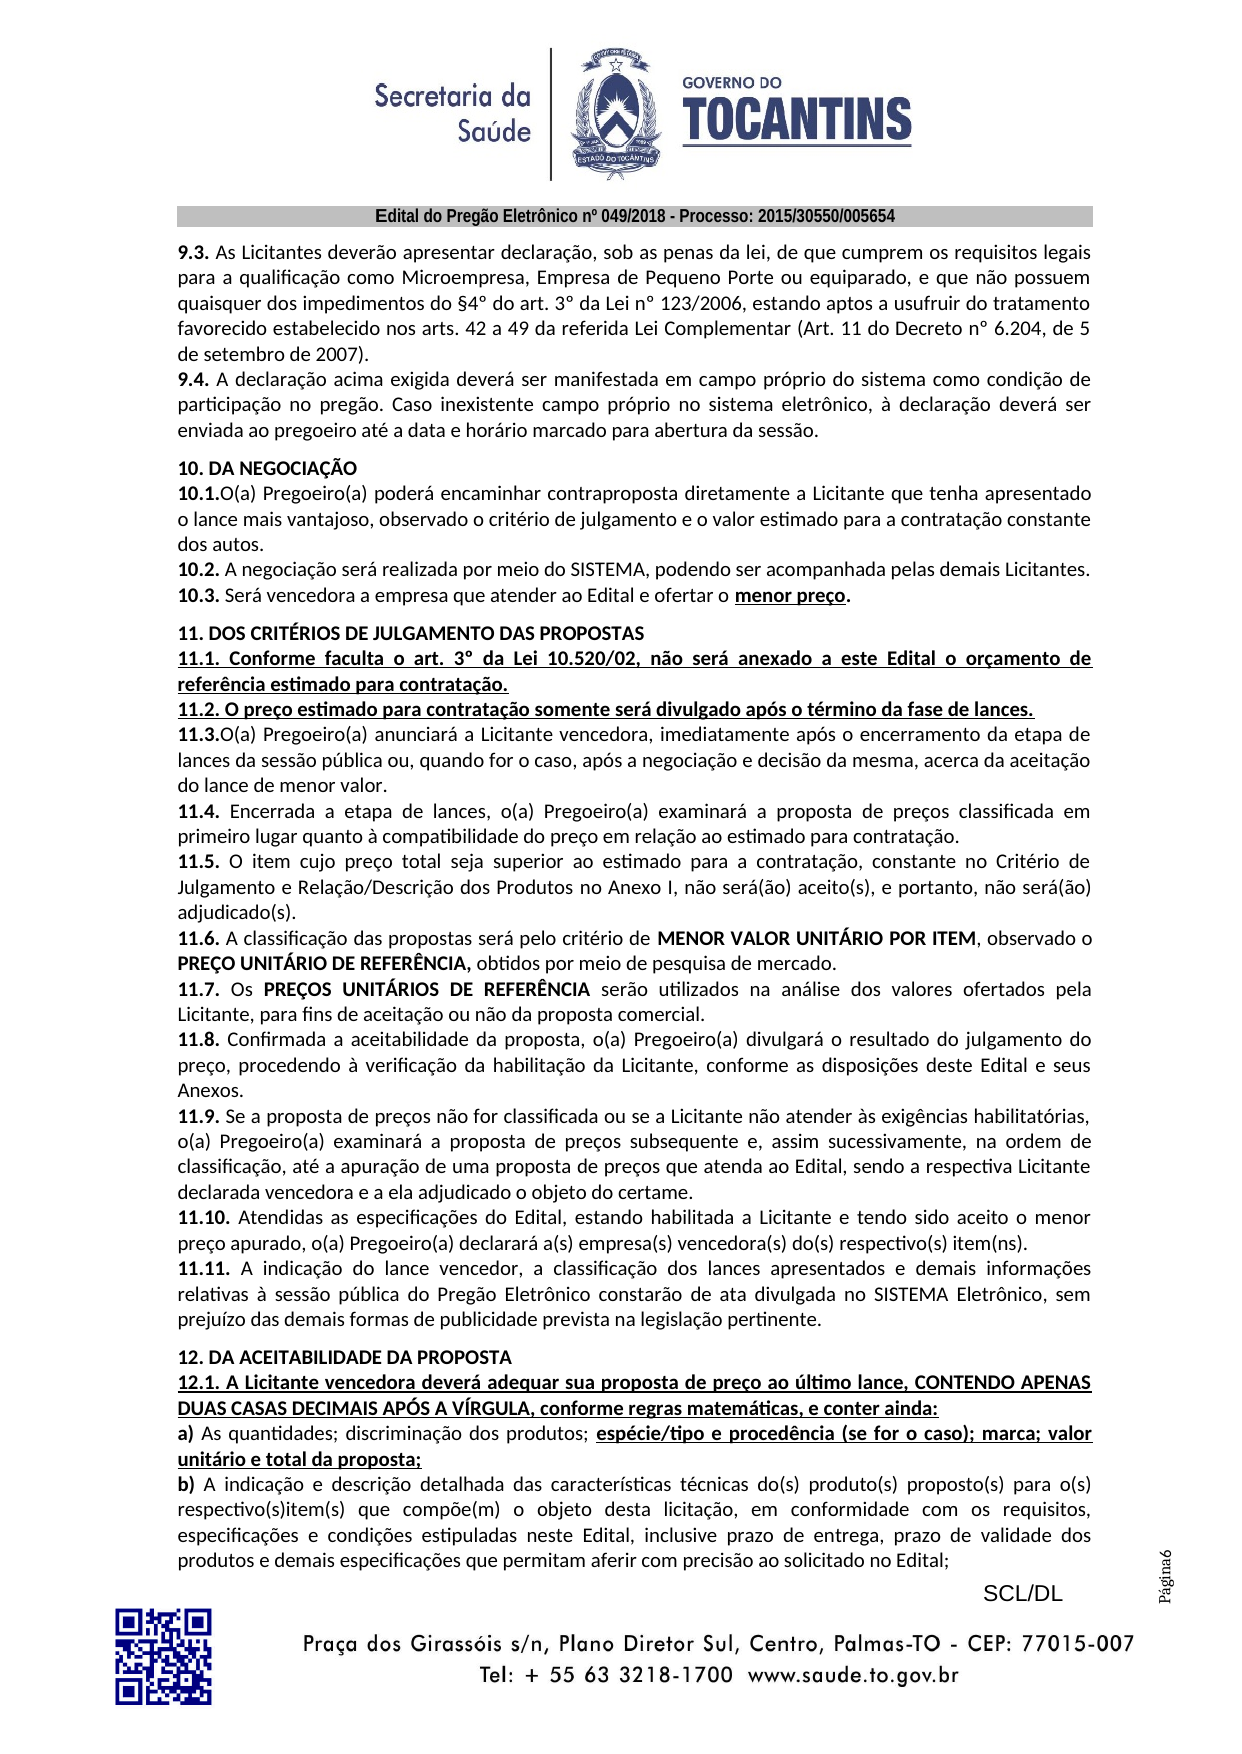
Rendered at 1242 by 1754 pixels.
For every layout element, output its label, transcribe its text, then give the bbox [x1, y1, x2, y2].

picture [0, 0, 1177, 196]
text a) As quantidades; discriminação dos produtos; espécie/tipo e procedência (se for o caso); marca; valor unitário e total da proposta; [177, 1420, 1093, 1471]
text 10.2. A negociação será realizada por meio do SISTEMA, podendo ser acompanhada pelas demais Licitantes. [177, 557, 1093, 582]
text 9.3. As Licitantes deverão apresentar declaração, sob as penas da lei, de que cumprem os requisitos legais para a qualificação como Microempresa, Empresa de Pequeno Porte ou equiparado, e que não possuem quaisquer dos impedimentos do §4º do art. 3º da Lei nº 123/2006, estando aptos a usufruir do tratamento favorecido estabelecido nos arts. 49 da referida Lei Complementar (Art. 11 do Decreto nº 6.204, de 5 de setembro de 2007). [177, 239, 1093, 366]
text 12.1. A Licitante vencedora deverá adequar sua proposta de preço ao último lance, CONTENDO APENAS DUAS CASAS DECIMAIS APÓS A VÍRGULA, conforme regras matemáticas, e conter ainda: [177, 1369, 1093, 1420]
text 11.1. Conforme faculta o art. 3º da Lei 10.520/02, não será anexado a este Edital o orçamento de referência estimado para contratação. [177, 645, 1093, 667]
text b) A indicação e descrição detalhada das características técnicas do(s) produto(s) proposto(s) para o(s) respectivo(s)item(s) que compõe(m) o objeto desta licitação, em conformidade com os requisitos, especificações e condições estipuladas neste Edital, inclusive prazo de entrega, prazo de validade dos produtos e demais especificações que permitam aferir com precisão ao solicitado no Edital; [177, 1471, 1093, 1573]
text 11.10. Atendidas as especificações do Edital, estando habilitada a Licitante e tendo sido aceito o menor preço apurado, o(a) Pregoeiro(a) declarará a(s) empresa(s) vencedora(s) do(s) respectivo(s) item(ns). [177, 1204, 1093, 1255]
text 10. DA NEGOCIAÇÃO [177, 455, 1093, 480]
text 11.1. Conforme faculta o art. 3º da Lei 10.520/02, não será anexado a este Edital o orçamento de referência estimado para contratação. [177, 668, 1093, 696]
text 11.7. Os PREÇOS UNITÁRIOS DE REFERÊNCIA serão utilizados na análise dos valores ofertados pela Licitante, para fins de aceitação ou não da proposta comercial. [177, 976, 1093, 1027]
text 11.5. O item cujo preço total seja superior ao estimado para a contratação, constante no Critério de Julgamento e Relação/Descrição dos Produtos no Anexo I, não será(ão) aceito(s), e portanto, não será(ão) adjudicado(s). [177, 849, 1093, 925]
text 10.1.O(a) Pregoeiro(a) poderá encaminhar contraproposta diretamente a Licitante que tenha apresentado o lance mais vantajoso, observado o critério de julgamento e o valor estimado para a contratação constante dos autos. [177, 480, 1093, 557]
text 11.6. A classificação das propostas será pelo critério de MENOR VALOR UNITÁRIO POR ITEM, observado o PREÇO UNITÁRIO DE REFERÊNCIA, obtidos por meio de pesquisa de mercado. [177, 925, 1093, 976]
text 11.9. Se a proposta de preços não for classificada ou se a Licitante não atender às exigências habilitatórias, o(a) Pregoeiro(a) examinará a proposta de preços subsequente e, assim sucessivamente, na ordem de classificação, até a apuração de uma proposta de preços que atenda ao Edital, sendo a respectiva Licitante declarada vencedora e a ela adjudicado o objeto do certame. [177, 1103, 1093, 1204]
text 11.2. O preço estimado para contratação somente será divulgado após o término da fase de lances. [177, 696, 1093, 722]
text 9.4. A declaração acima exigida deverá ser manifestada em campo próprio do sistema como condição de participação no pregão. Caso inexistente campo próprio no sistema eletrônico, à declaração deverá ser enviada ao pregoeiro até a data e horário marcado para abertura da sessão. [177, 366, 1093, 442]
text 11.3.O(a) Pregoeiro(a) anunciará a Licitante vencedora, imediatamente após o encerramento da etapa de lances da sessão pública ou, quando for o caso, após a negociação e decisão da mesma, acerca da aceitação do lance de menor valor. [177, 722, 1093, 798]
text 11. DOS CRITÉRIOS DE JULGAMENTO DAS PROPOSTAS [177, 620, 1093, 645]
text 11.4. Encerrada a etapa de lances, o(a) Pregoeiro(a) examinará a proposta de preços classificada em primeiro lugar quanto à compatibilidade do preço em relação ao estimado para contratação. [177, 798, 1093, 849]
text 11.8. Confirmada a aceitabilidade da proposta, o(a) Pregoeiro(a) divulgará o resultado do julgamento do preço, procedendo à verificação da habilitação da Licitante, conforme as disposições deste Edital e seus Anexos. [177, 1027, 1093, 1103]
text 12. DA ACEITABILIDADE DA PROPOSTA [177, 1344, 1093, 1369]
text 11.11. A indicação do lance vencedor, a classificação dos lances apresentados e demais informações relativas à sessão pública do Pregão Eletrônico constarão de ata divulgada no SISTEMA Eletrônico, sem prejuízo das demais formas de publicidade prevista na legislação pertinente. [177, 1255, 1093, 1332]
text 10.3. Será vencedora a empresa que atender ao Edital e ofertar o menor preço. [177, 582, 1093, 607]
picture [111, 1604, 1134, 1709]
